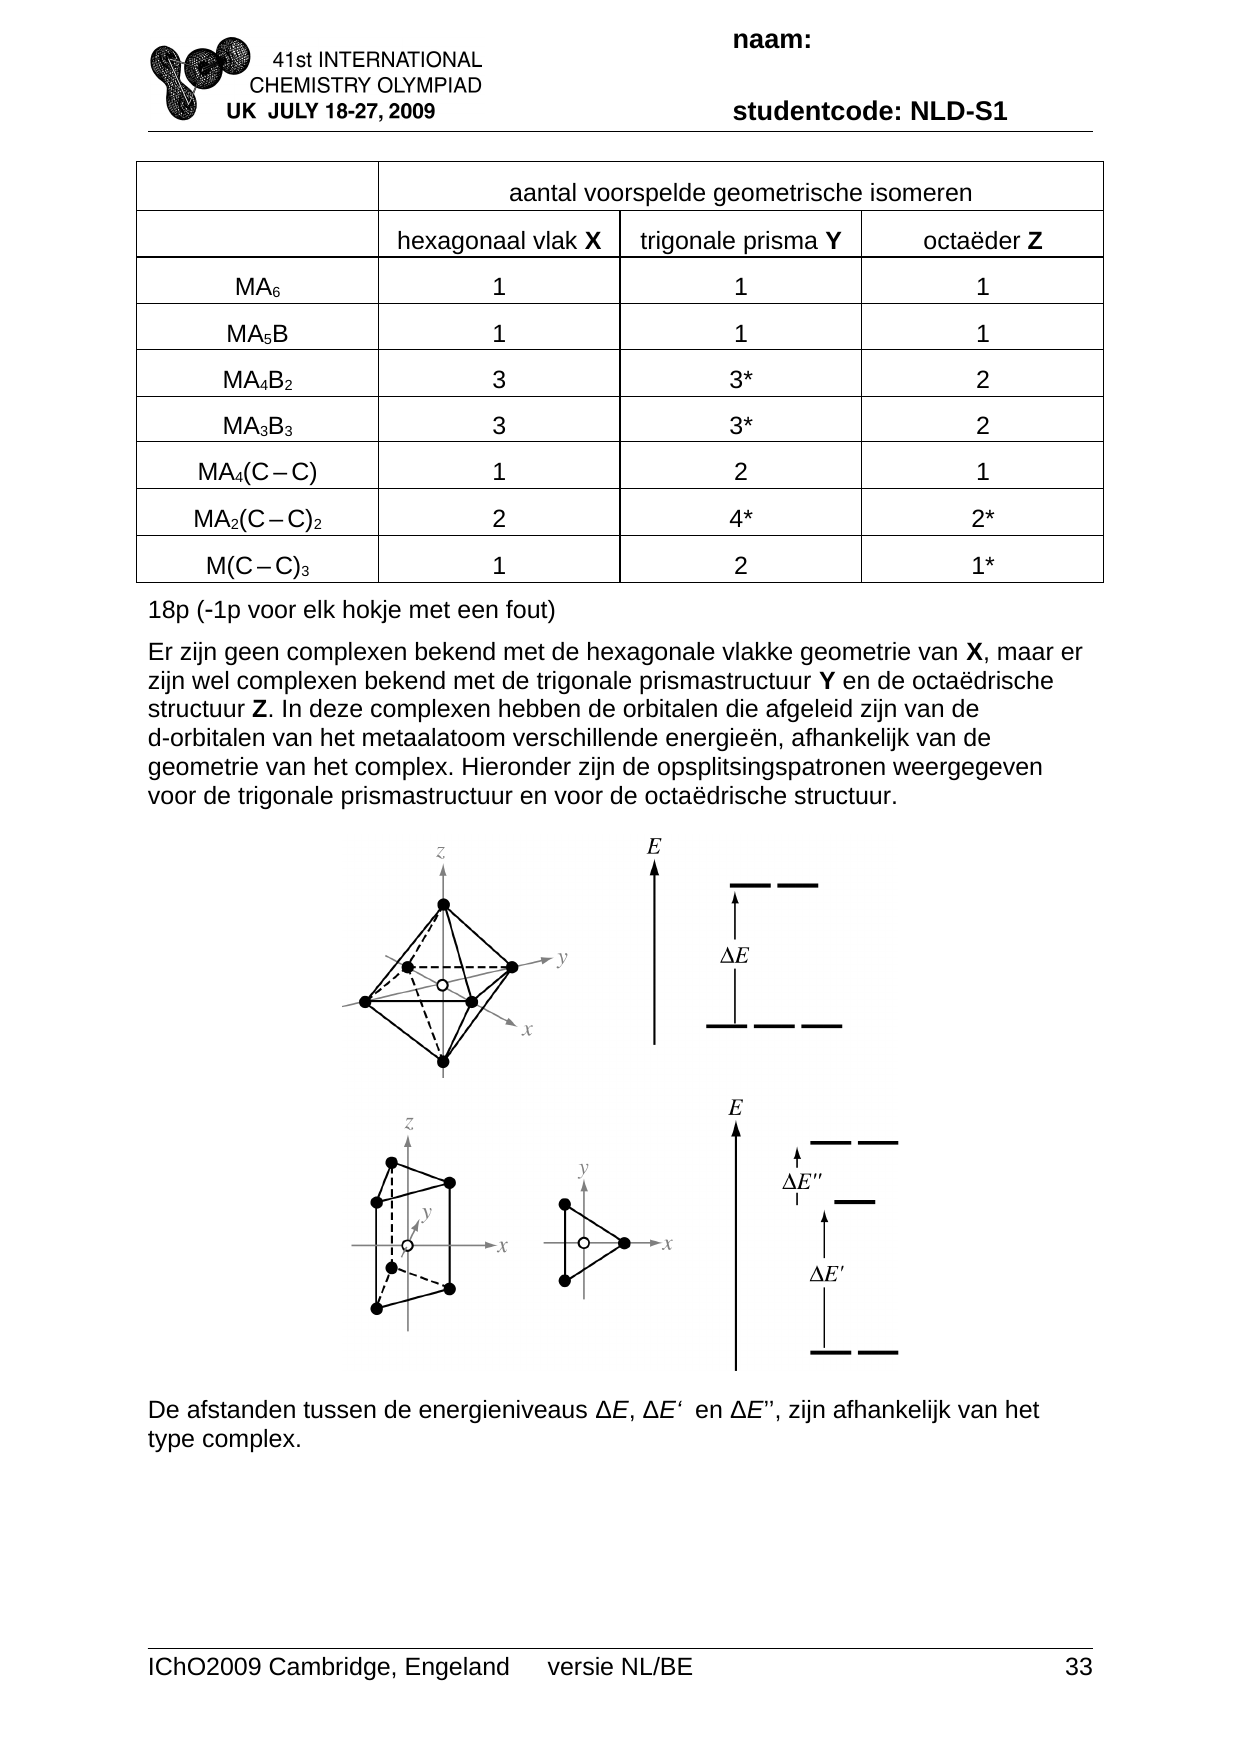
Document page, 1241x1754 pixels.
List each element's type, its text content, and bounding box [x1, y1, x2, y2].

table_cell octaëder Z [862, 211, 1103, 256]
table_cell hexagonaal vlak X [379, 211, 619, 256]
table_cell 1* [862, 536, 1103, 582]
picture [150, 37, 485, 123]
table_cell 1 [862, 258, 1103, 303]
table_cell 4* [621, 489, 861, 535]
picture [342, 834, 899, 1371]
table_cell 1 [621, 258, 861, 303]
table_header aantal voorspelde geometrische isomeren [379, 162, 1103, 210]
table_cell 2 [621, 536, 861, 582]
table_cell 2 [379, 489, 619, 535]
table_cell 1 [379, 304, 619, 349]
table_cell 2 [862, 350, 1103, 396]
table_cell 3* [621, 397, 861, 441]
table_cell MA4B2 [137, 350, 378, 396]
table_cell 2 [621, 442, 861, 488]
text 18p (1p voor elk hokje met een fout) [148, 596, 1093, 624]
table_header [137, 162, 378, 210]
table_cell MA4(C – C) [137, 442, 378, 488]
text De afstanden tussen de energieniveaus ΔE, ΔE‘ en ΔE’’, zijn afhankelijk van het type complex. [148, 1396, 1093, 1453]
table_cell 1 [379, 536, 619, 582]
table_cell MA3B3 [137, 397, 378, 441]
table_cell [137, 211, 378, 256]
table_cell 3* [621, 350, 861, 396]
table_cell MA6 [137, 258, 378, 303]
table_cell MA5B [137, 304, 378, 349]
table_cell 1 [862, 304, 1103, 349]
table_cell M(C – C)3 [137, 536, 378, 582]
table_cell 2 [862, 397, 1103, 441]
table_cell 3 [379, 350, 619, 396]
table_cell 1 [862, 442, 1103, 488]
table_cell 1 [621, 304, 861, 349]
table_cell 1 [379, 258, 619, 303]
table_cell trigonale prisma Y [621, 211, 861, 256]
table_cell MA2(C – C)2 [137, 489, 378, 535]
table_cell 1 [379, 442, 619, 488]
text Er zijn geen complexen bekend met de hexagonale vlakke geometrie van X, maar er zijn wel complexen bekend met de trigonale prismastructuur Y en de octaëdrische structuur Z. In deze complexen hebben de orbitalen die afgeleid zijn van de d-orbitalen van het metaalatoom verschillende energieën, afhankelijk van de geometrie van het complex. Hieronder zijn de opsplitsingspatronen weergegeven voor de trigonale prismastructuur en voor de octaëdrische structuur. [148, 637, 1093, 809]
table_cell 3 [379, 397, 619, 441]
table_cell 2* [862, 489, 1103, 535]
